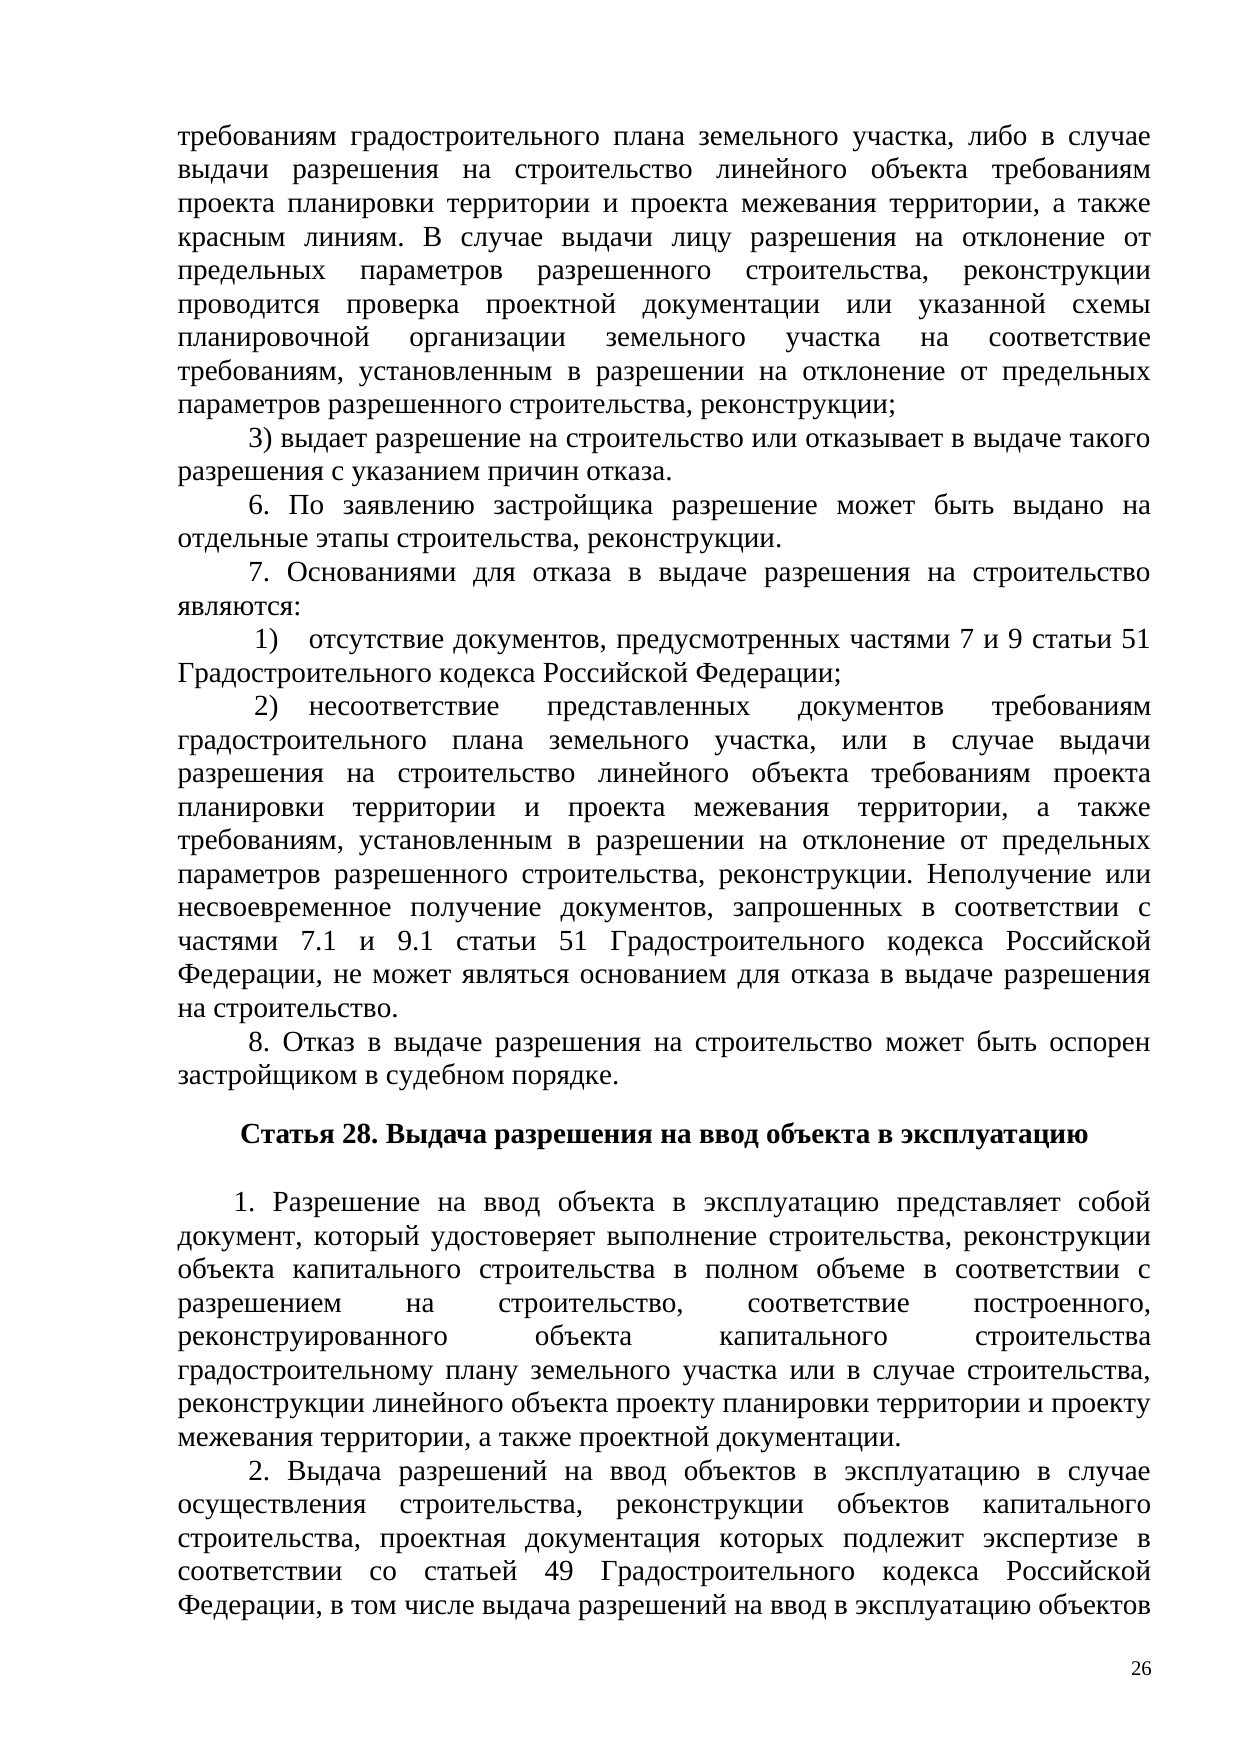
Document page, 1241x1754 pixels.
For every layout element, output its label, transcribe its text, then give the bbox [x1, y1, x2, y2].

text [177, 118, 1152, 420]
subtitle Статья 28. Выдача разрешения на ввод объекта в эксплуатацию [177, 1116, 1152, 1149]
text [177, 1453, 1152, 1620]
text 6. По заявлению застройщика разрешение может быть выдано на отдельные этапы строительства, реконструкции. [177, 487, 1152, 554]
text 3) выдает разрешение на строительство или отказывает в выдаче такого разрешения с указанием причин отказа. [177, 420, 1152, 487]
list несоответствие представленных документов требованиям градостроительного плана земельного участка, или в случае выдачи разрешения на строительство линейного объекта требованиям проекта планировки территории и проекта межевания территории, а также требованиям, установленным в разрешении на отклонение от предельных параметров разрешенного строительства, реконструкции. Неполучение или несвоевременное получение документов, запрошенных в соответствии с частями 7.1 и 9.1 статьи 51 Градостроительного кодекса Российской Федерации, не может являться основанием для отказа в выдаче разрешения на строительство. [177, 688, 1152, 1024]
text 7. Основаниями для отказа в выдаче разрешения на строительство являются: [177, 554, 1152, 621]
text 8. Отказ в выдаче разрешения на строительство может быть оспорен застройщиком в судебном порядке. [177, 1024, 1152, 1091]
list отсутствие документов, предусмотренных частями 7 и 9 статьи 51 Градостроительного кодекса Российской Федерации; [177, 621, 1152, 688]
text 1. Разрешение на ввод объекта в эксплуатацию представляет собой документ, который удостоверяет выполнение строительства, реконструкции объекта капитального строительства в полном объеме в соответствии с разрешением на строительство, соответствие построенного, реконструированного объекта капитального строительства градостроительному плану земельного участка или в случае строительства, реконструкции линейного объекта проекту планировки территории и проекту межевания территории, а также проектной документации. [177, 1184, 1152, 1453]
